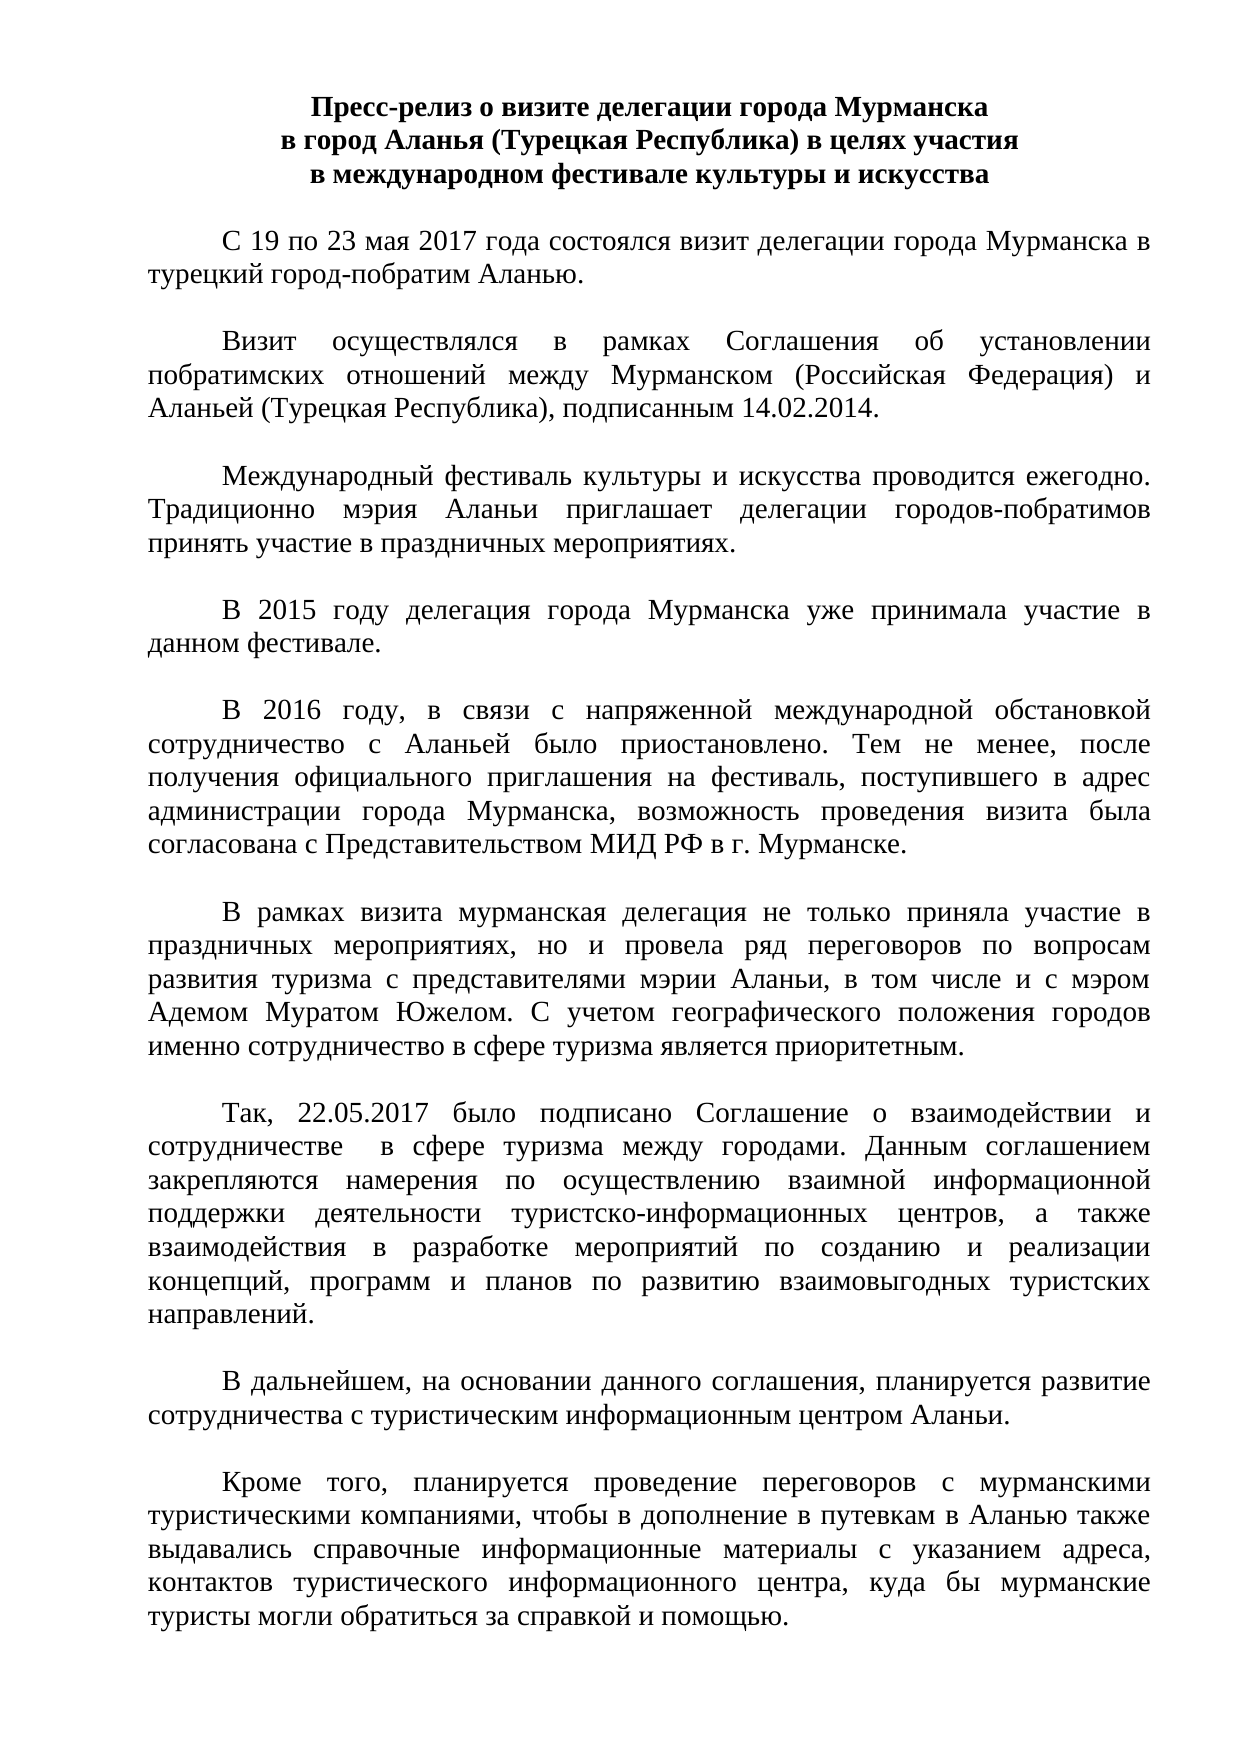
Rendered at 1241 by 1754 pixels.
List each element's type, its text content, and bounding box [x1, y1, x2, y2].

text Так, 22.05.2017 было подписано Соглашение о взаимодействии и сотрудничестве в сфере туризма между городами. Данным соглашением закрепляются намерения по осуществлению взаимной информационной поддержки деятельности туристско-информационных центров, а также взаимодействия в разработке мероприятий по созданию и реализации концепций, программ и планов по развитию взаимовыгодных туристских направлений. [148, 1095, 1152, 1330]
text Визит осуществлялся в рамках Соглашения об установлении побратимских отношений между Мурманском (Российская Федерация) и Аланьей (Турецкая Республика), подписанным 14.02.2014. [148, 323, 1152, 424]
text В рамках визита мурманская делегация не только приняла участие в праздничных мероприятиях, но и провела ряд переговоров по вопросам развития туризма с представителями мэрии Аланьи, в том числе и с мэром Адемом Муратом Южелом. С учетом географического положения городов именно сотрудничество в сфере туризма является приоритетным. [148, 894, 1152, 1061]
text С 19 по 23 мая 2017 года состоялся визит делегации города Мурманска в турецкий город-побратим Аланью. [148, 223, 1152, 290]
text В 2015 году делегация города Мурманска уже принимала участие в данном фестивале. [148, 592, 1152, 659]
text Кроме того, планируется проведение переговоров с мурманскими туристическими компаниями, чтобы в дополнение в путевкам в Аланью также выдавались справочные информационные материалы с указанием адреса, контактов туристического информационного центра, куда бы мурманские туристы могли обратиться за справкой и помощью. [148, 1464, 1152, 1632]
text Международный фестиваль культуры и искусства проводится ежегодно. Традиционно мэрия Аланьи приглашает делегации городов-побратимов принять участие в праздничных мероприятиях. [148, 458, 1152, 558]
text в город Аланья (Турецкая Республика) в целях участия [148, 122, 1152, 156]
text в международном фестивале культуры и искусства [148, 156, 1152, 189]
text Пресс-релиз о визите делегации города Мурманска [148, 89, 1152, 122]
text В 2016 году, в связи с напряженной международной обстановкой сотрудничество с Аланьей было приостановлено. Тем не менее, после получения официального приглашения на фестиваль, поступившего в адрес администрации города Мурманска, возможность проведения визита была согласована с Представительством МИД РФ в г. Мурманске. [148, 692, 1152, 860]
text В дальнейшем, на основании данного соглашения, планируется развитие сотрудничества с туристическим информационным центром Аланьи. [148, 1363, 1152, 1430]
